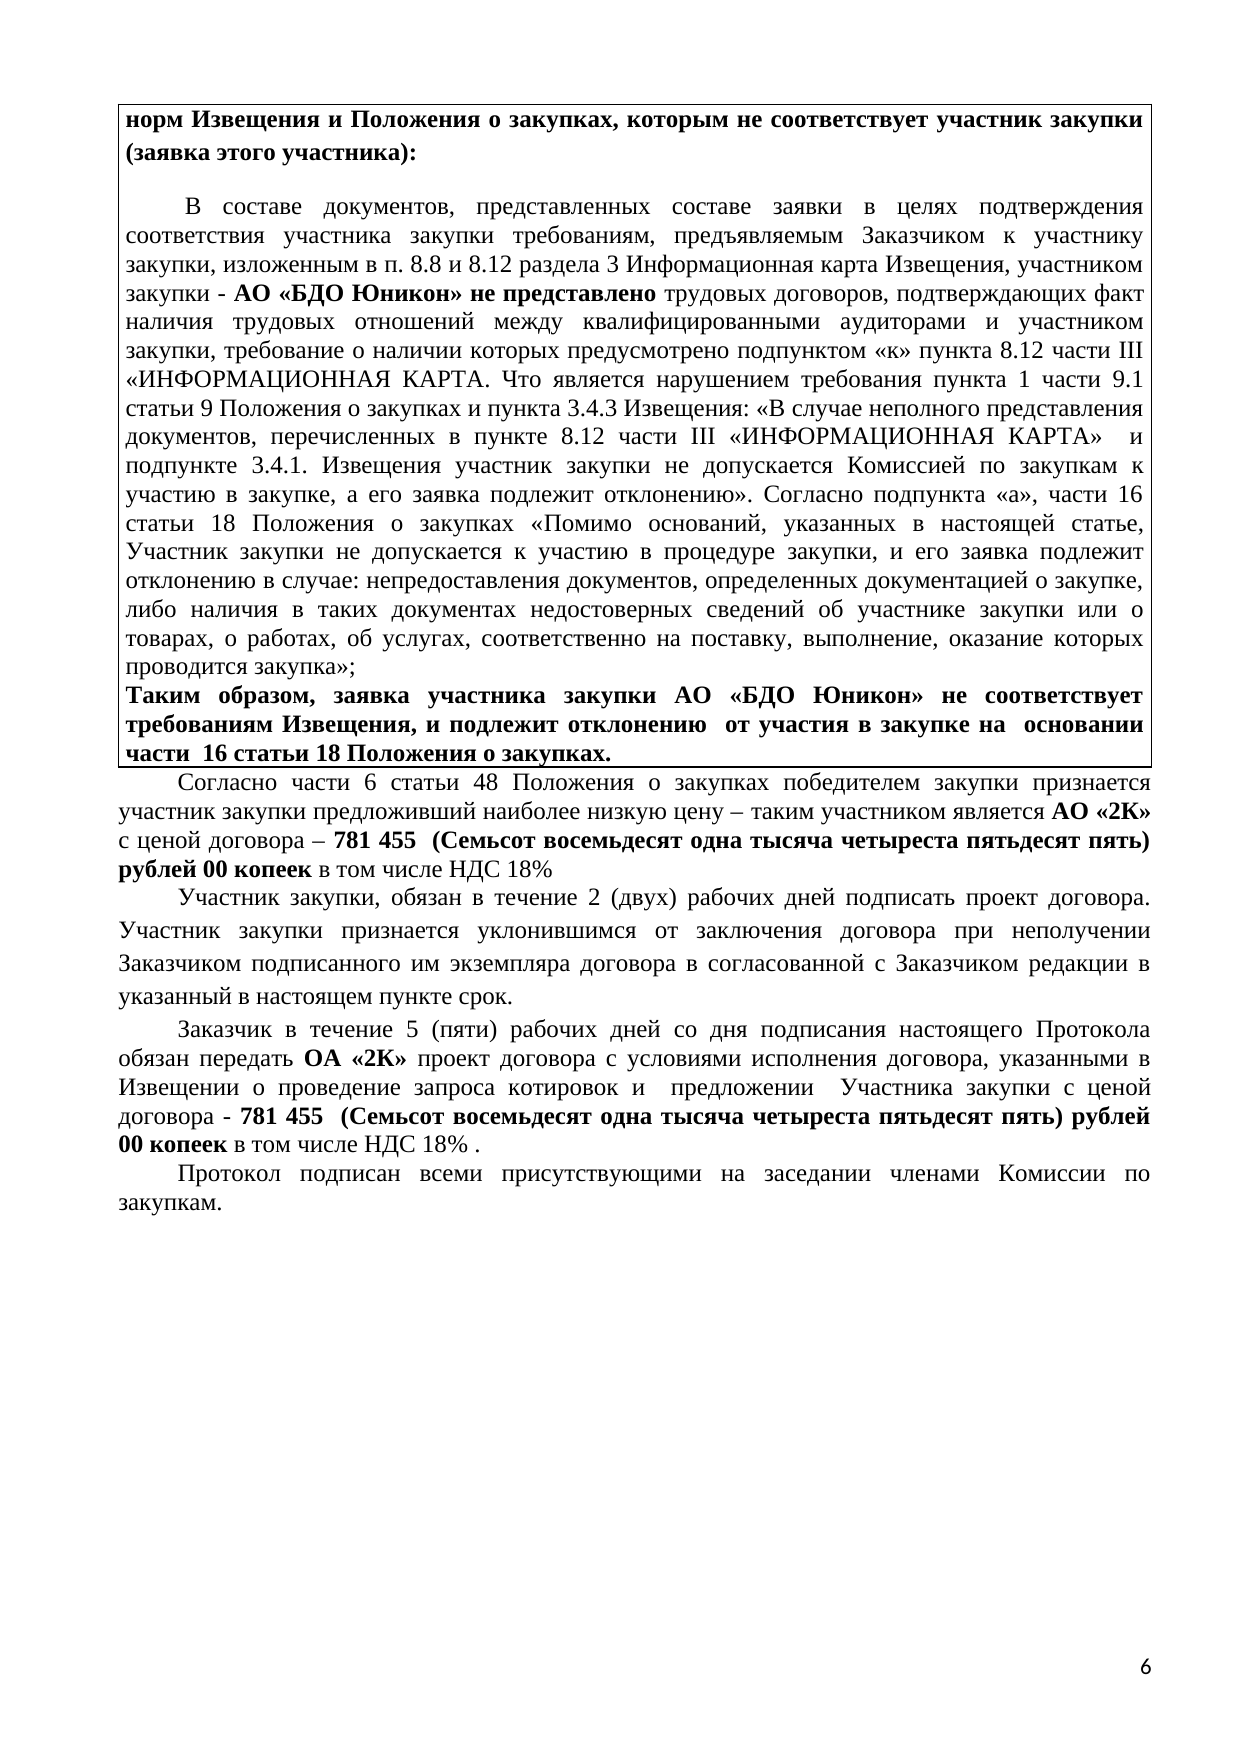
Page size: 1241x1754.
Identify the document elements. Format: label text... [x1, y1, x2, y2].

text Участник закупки, обязан в течение 2 (двух) рабочих дней подписать проект договора. Участник закупки признается уклонившимся от заключения договора при неполучении Заказчиком подписанного им экземпляра договора в согласованной с Заказчиком редакции в указанный в настоящем пункте срок. [118, 882, 1152, 1010]
text Протокол подписан всеми присутствующими на заседании членами Комиссии по закупкам. [118, 1158, 1152, 1216]
text Заказчик в течение 5 (пяти) рабочих дней со дня подписания настоящего Протокола обязан передать ОА «2К» проект договора с условиями исполнения договора, указанными в Извещении о проведение запроса котировок и предложении Участника закупки с ценой договора - 781 455 (Семьсот восемьдесят одна тысяча четыреста пятьдесят пять) рублей 00 копеек в том числе НДС 18% . [118, 1014, 1152, 1158]
text Согласно части 6 статьи 48 Положения о закупках победителем закупки признается участник закупки предложивший наиболее низкую цену – таким участником является АО «2К» с ценой договора – 781 455 (Семьсот восемьдесят одна тысяча четыреста пятьдесят пять) рублей 00 копеек в том числе НДС 18% [118, 768, 1152, 882]
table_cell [119, 105, 1151, 766]
